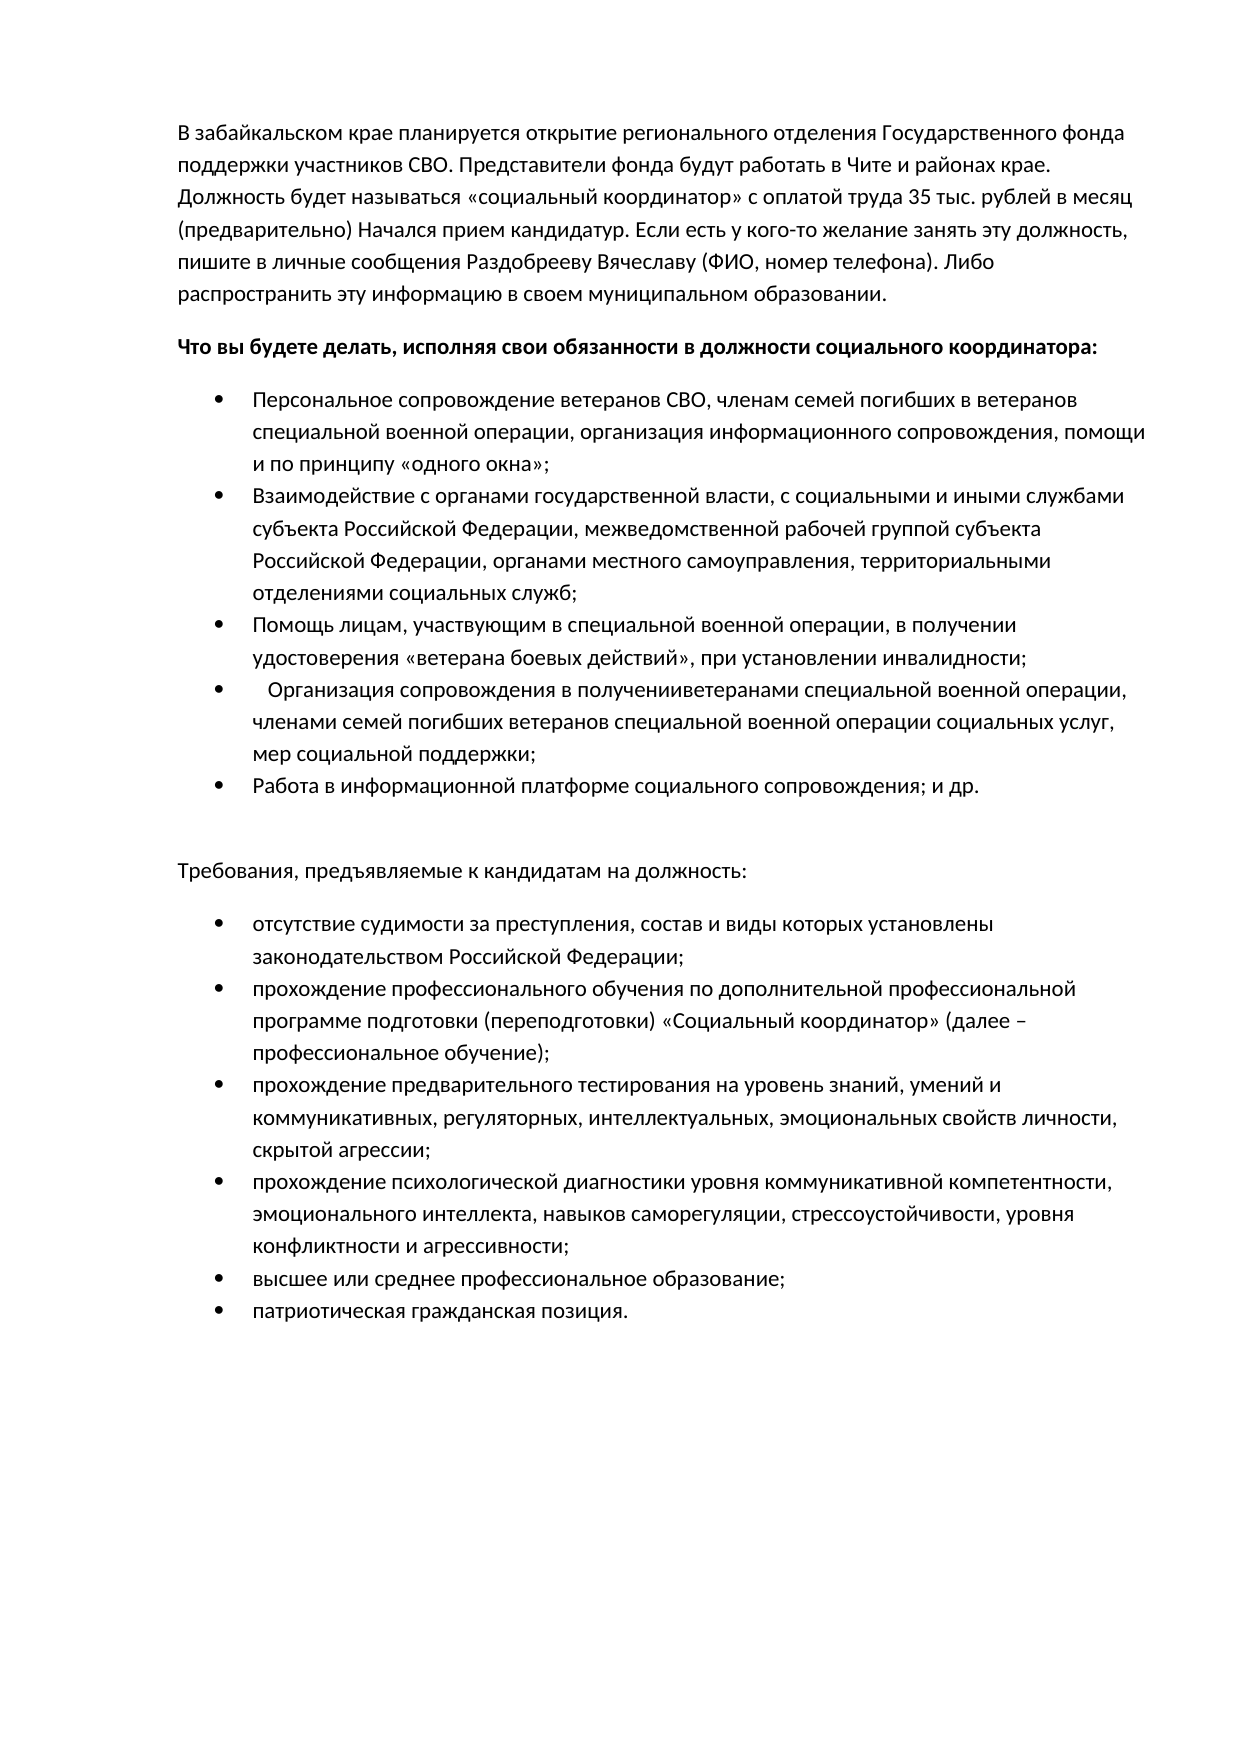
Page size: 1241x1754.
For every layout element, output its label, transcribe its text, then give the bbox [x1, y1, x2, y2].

text В забайкальском крае планируется открытие регионального отделения Государственного фонда поддержки участников СВО. Представители фонда будут работать в Чите и районах крае. Должность будет называться «социальный координатор» с оплатой труда 35 тыс. рублей в месяц (предварительно) Начался прием кандидатур. Если есть у кого-то желание занять эту должность, пишите в личные сообщения Раздобрееву Вячеславу (ФИО, номер телефона). Либо распространить эту информацию в своем муниципальном образовании. [177, 118, 1152, 307]
list высшее или среднее профессиональное образование; [215, 1264, 1152, 1292]
text Требования, предъявляемые к кандидатам на должность: [177, 857, 1152, 884]
list прохождение профессионального обучения по дополнительной профессиональной программе подготовки (переподготовки) «Социальный координатор» (далее – профессиональное обучение); [215, 974, 1152, 1066]
list отсутствие судимости за преступления, состав и виды которых установлены законодательством Российской Федерации; [215, 909, 1152, 970]
list Организация сопровождения в полученииветеранами специальной военной операции, членами семей погибших ветеранов специальной военной операции социальных услуг, мер социальной поддержки; [215, 675, 1152, 767]
list Взаимодействие с органами государственной власти, с социальными и иными службами субъекта Российской Федерации, межведомственной рабочей группой субъекта Российской Федерации, органами местного самоуправления, территориальными отделениями социальных служб; [215, 482, 1152, 606]
text Что вы будете делать, исполняя свои обязанности в должности социального координатора: [177, 332, 1152, 360]
list Помощь лицам, участвующим в специальной военной операции, в получении удостоверения «ветерана боевых действий», при установлении инвалидности; [215, 610, 1152, 671]
list Персональное сопровождение ветеранов СВО, членам семей погибших в ветеранов специальной военной операции, организация информационного сопровождения, помощи и по принципу «одного окна»; [215, 385, 1152, 477]
list патриотическая гражданская позиция. [215, 1296, 1152, 1324]
list прохождение психологической диагностики уровня коммуникативной компетентности, эмоционального интеллекта, навыков саморегуляции, стрессоустойчивости, уровня конфликтности и агрессивности; [215, 1167, 1152, 1259]
list прохождение предварительного тестирования на уровень знаний, умений и коммуникативных, регуляторных, интеллектуальных, эмоциональных свойств личности, скрытой агрессии; [215, 1071, 1152, 1163]
list Работа в информационной платформе социального сопровождения; и др. [215, 771, 1152, 799]
